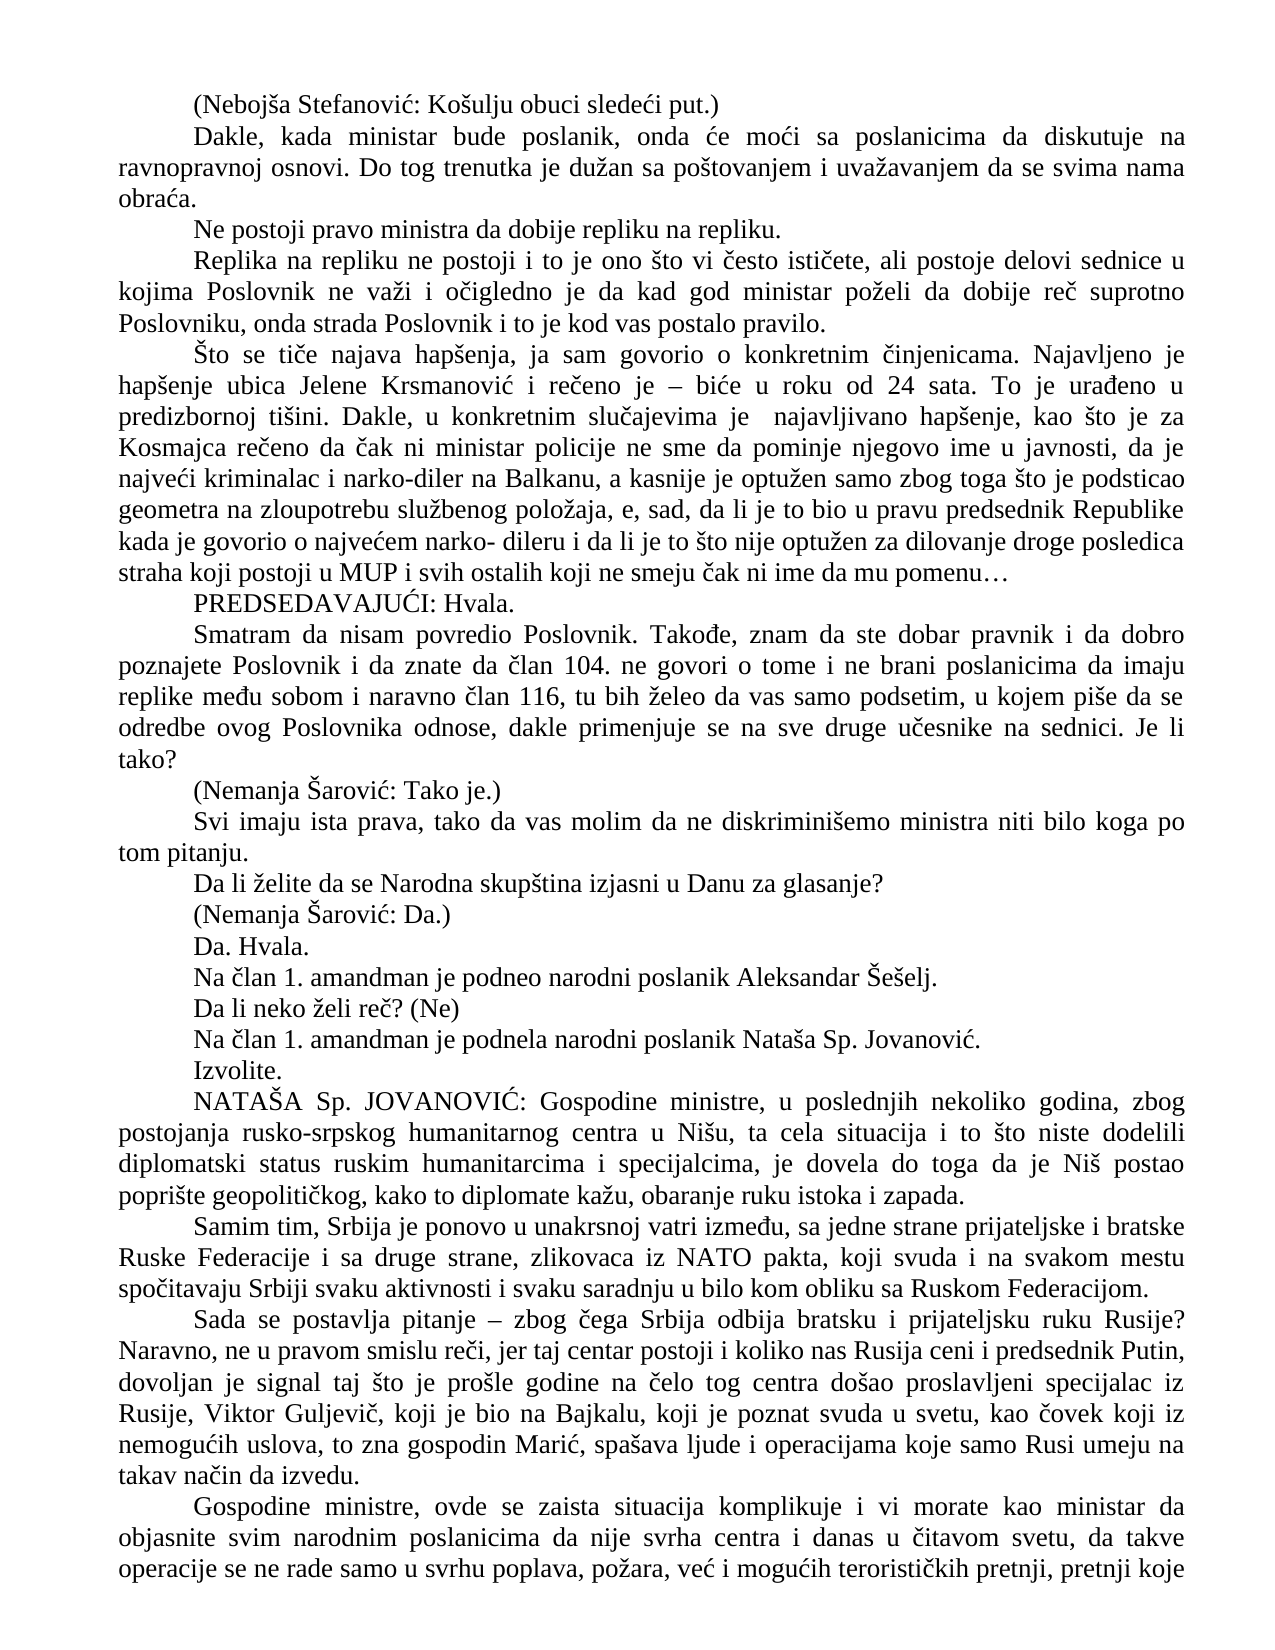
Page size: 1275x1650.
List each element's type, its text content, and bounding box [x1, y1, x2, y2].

text Na član 1. amandman je podneo narodni poslanik Aleksandar Šešelj. [118, 961, 1186, 992]
text Izvolite. [118, 1054, 1186, 1085]
text Da li želite da se Narodna skupština izjasni u Danu za glasanje? [118, 867, 1186, 898]
text (Nemanja Šarović: Tako je.) [118, 774, 1186, 805]
text Da. Hvala. [118, 929, 1186, 961]
text Svi imaju ista prava, tako da vas molim da ne diskriminišemo ministra niti bilo koga po tom pitanju. [118, 805, 1186, 867]
text Što se tiče najava hapšenja, ja sam govorio o konkretnim činjenicama. Najavljeno je hapšenje ubica Jelene Krsmanović i rečeno je – biće u roku od 24 sata. To je urađeno u predizbornoj tišini. Dakle, u konkretnim slučajevima je najavljivano hapšenje, kao što je za Kosmajca rečeno da čak ni ministar policije ne sme da pominje njegovo ime u javnosti, da je najveći kriminalac i narko-diler na Balkanu, a kasnije je optužen samo zbog toga što je podsticao geometra na zloupotrebu službenog položaja, e, sad, da li je to bio u pravu predsednik Republike kada je govorio o najvećem narko- dileru i da li je to što nije optužen za dilovanje droge posledica straha koji postoji u MUP i svih ostalih koji ne smeju čak ni ime da mu pomenu… [118, 338, 1186, 587]
text NATAŠA Sp. JOVANOVIĆ: Gospodine ministre, u poslednjih nekoliko godina, zbog postojanja rusko-srpskog humanitarnog centra u Nišu, ta cela situacija i to što niste dodelili diplomatski status ruskim humanitarcima i specijalcima, je dovela do toga da je Niš postao poprište geopolitičkog, kako to diplomate kažu, obaranje ruku istoka i zapada. [118, 1085, 1186, 1210]
text Smatram da nisam povredio Poslovnik. Takođe, znam da ste dobar pravnik i da dobro poznajete Poslovnik i da znate da član 104. ne govori o tome i ne brani poslanicima da imaju replike među sobom i naravno član 116, tu bih želeo da vas samo podsetim, u kojem piše da se odredbe ovog Poslovnika odnose, dakle primenjuje se na sve druge učesnike na sednici. Je li tako? [118, 618, 1186, 774]
text Da li neko želi reč? (Ne) [118, 992, 1186, 1023]
text (Nemanja Šarović: Da.) [118, 898, 1186, 929]
text PREDSEDAVAJUĆI: Hvala. [118, 587, 1186, 618]
text Samim tim, Srbija je ponovo u unakrsnoj vatri između, sa jedne strane prijateljske i bratske Ruske Federacije i sa druge strane, zlikovaca iz NATO pakta, koji svuda i na svakom mestu spočitavaju Srbiji svaku aktivnosti i svaku saradnju u bilo kom obliku sa Ruskom Federacijom. [118, 1210, 1186, 1303]
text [118, 1490, 1186, 1584]
text Dakle, kada ministar bude poslanik, onda će moći sa poslanicima da diskutuje na ravnopravnoj osnovi. Do tog trenutka je dužan sa poštovanjem i uvažavanjem da se svima nama obraća. [118, 120, 1186, 213]
text Replika na repliku ne postoji i to je ono što vi često ističete, ali postoje delovi sednice u kojima Poslovnik ne važi i očigledno je da kad god ministar poželi da dobije reč suprotno Poslovniku, onda strada Poslovnik i to je kod vas postalo pravilo. [118, 244, 1186, 338]
text Na član 1. amandman je podnela narodni poslanik Nataša Sp. Jovanović. [118, 1023, 1186, 1054]
text Sada se postavlja pitanje – zbog čega Srbija odbija bratsku i prijateljsku ruku Rusije? Naravno, ne u pravom smislu reči, jer taj centar postoji i koliko nas Rusija ceni i predsednik Putin, dovoljan je signal taj što je prošle godine na čelo tog centra došao proslavljeni specijalac iz Rusije, Viktor Guljevič, koji je bio na Bajkalu, koji je poznat svuda u svetu, kao čovek koji iz nemogućih uslova, to zna gospodin Marić, spašava ljude i operacijama koje samo Rusi umeju na takav način da izvedu. [118, 1303, 1186, 1490]
text (Nebojša Stefanović: Košulju obuci sledeći put.) [118, 89, 1186, 120]
text Ne postoji pravo ministra da dobije repliku na repliku. [118, 213, 1186, 244]
